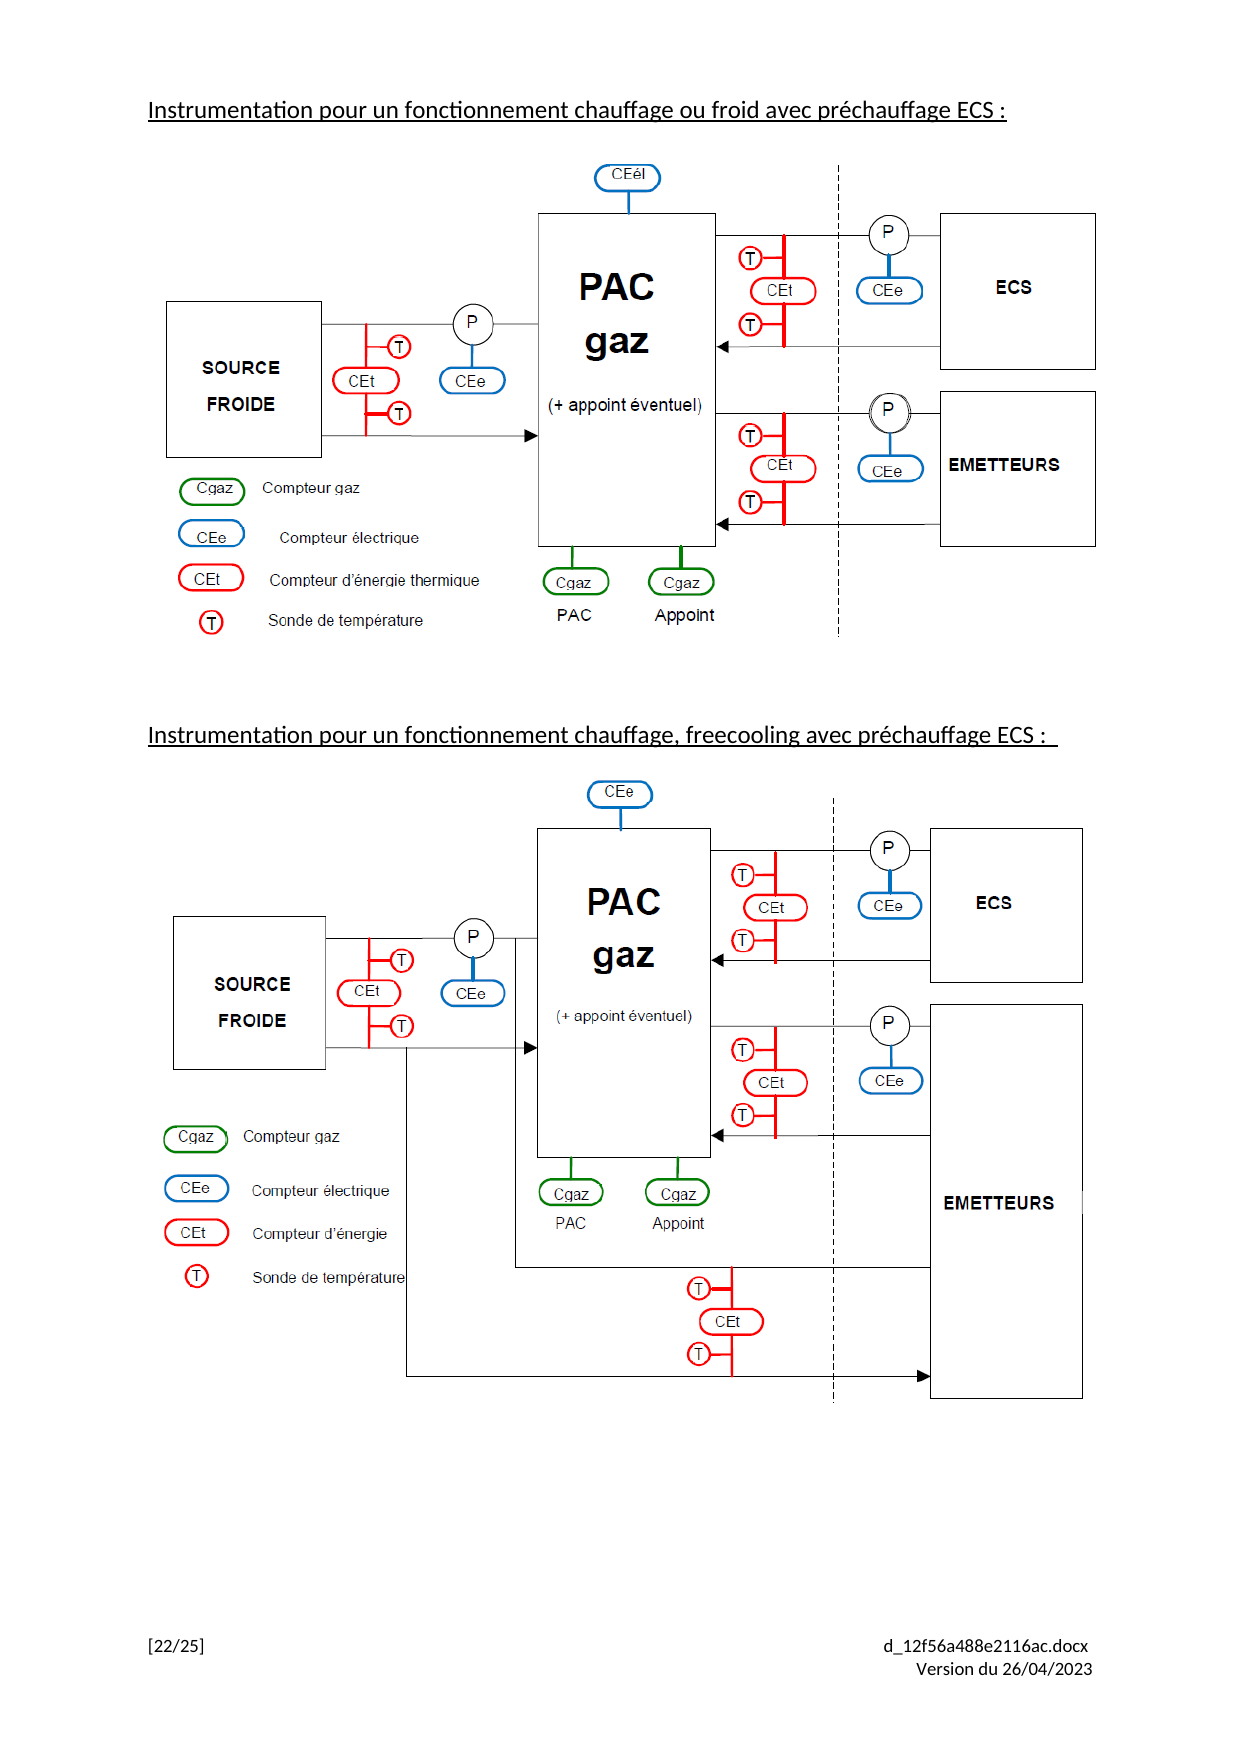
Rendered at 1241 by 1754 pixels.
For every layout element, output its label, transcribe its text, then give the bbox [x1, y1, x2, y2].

picture [147, 780, 1092, 1403]
picture [147, 154, 1114, 659]
text Instrumentation pour un fonctionnement chauffage ou froid avec préchauffage ECS : [148, 94, 1092, 124]
text Instrumentation pour un fonctionnement chauffage, freecooling avec préchauffage ECS : [148, 689, 1092, 750]
